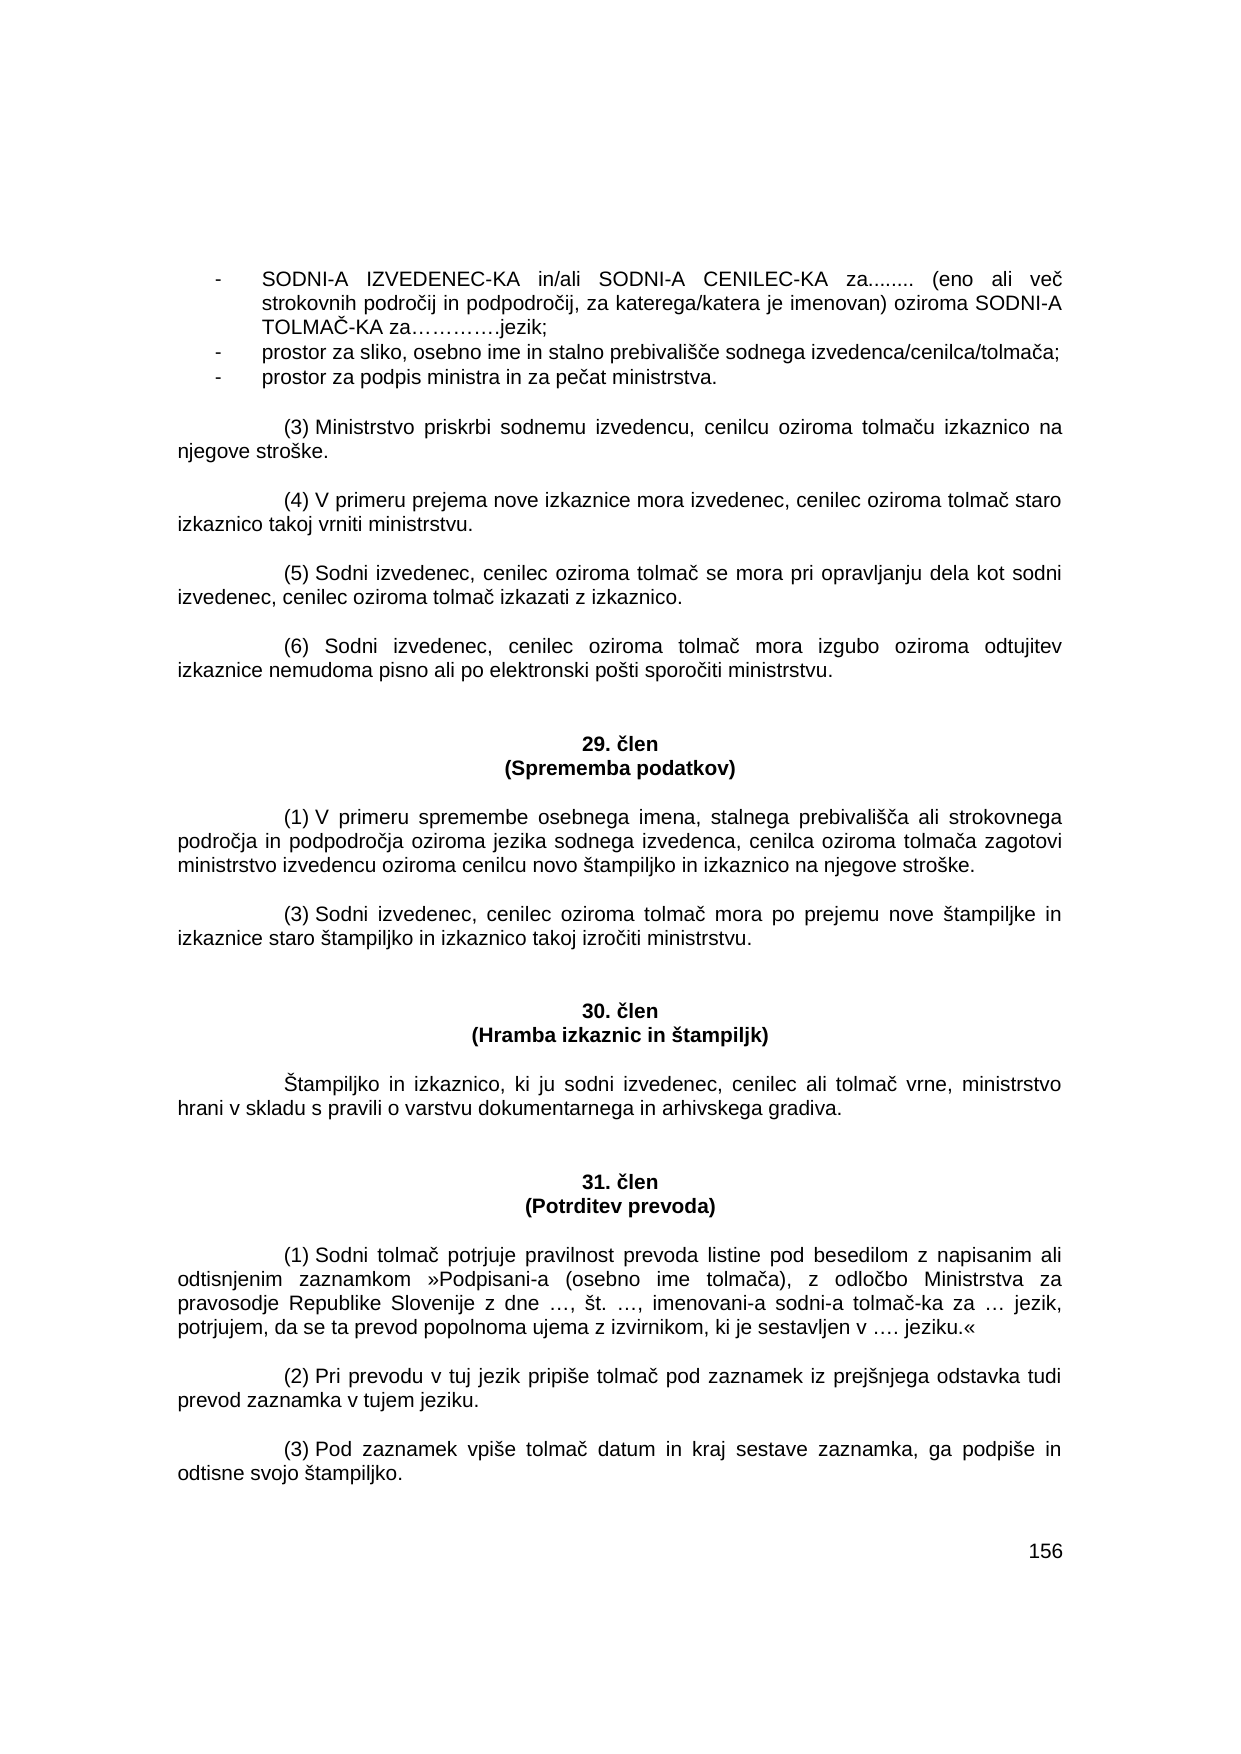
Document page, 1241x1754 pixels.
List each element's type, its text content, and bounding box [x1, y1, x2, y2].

text (Potrditev prevoda) [177, 1194, 1063, 1218]
text 29. člen [177, 732, 1063, 756]
text (1) Sodni tolmač potrjuje pravilnost prevoda listine pod besedilom z napisanim ali odtisnjenim zaznamkom »Podpisani-a (osebno ime tolmača), z odločbo Ministrstva za pravosodje Republike Slovenije z dne …, št. …, imenovani-a sodni-a tolmač-ka za … jezik, potrjujem, da se ta prevod popolnoma ujema z izvirnikom, ki je sestavljen v …. jeziku.« [177, 1243, 1063, 1339]
text Štampiljko in izkaznico, ki ju sodni izvedenec, cenilec ali tolmač vrne, ministrstvo hrani v skladu s pravili o varstvu dokumentarnega in arhivskega gradiva. [177, 1072, 1063, 1120]
text (3) Ministrstvo priskrbi sodnemu izvedencu, cenilcu oziroma tolmaču izkaznico na njegove stroške. [177, 415, 1063, 463]
text (Sprememba podatkov) [177, 756, 1063, 779]
list prostor za podpis ministra in za pečat ministrstva. [215, 364, 1063, 390]
text (1) V primeru spremembe osebnega imena, stalnega prebivališča ali strokovnega področja in podpodročja oziroma jezika sodnega izvedenca, cenilca oziroma tolmača zagotovi ministrstvo izvedencu oziroma cenilcu novo štampiljko in izkaznico na njegove stroške. [177, 804, 1063, 876]
text 31. člen [177, 1170, 1063, 1194]
list SODNI-A IZVEDENEC-KA in/ali SODNI-A CENILEC-KA za........ (eno ali več strokovnih področij in podpodročij, za katerega/katera je imenovan) oziroma SODNI-A TOLMAČ-KA za………….jezik; [215, 266, 1063, 339]
text (3) Sodni izvedenec, cenilec oziroma tolmač mora po prejemu nove štampiljke in izkaznice staro štampiljko in izkaznico takoj izročiti ministrstvu. [177, 901, 1063, 949]
list prostor za sliko, osebno ime in stalno prebivališče sodnega izvedenca/cenilca/tolmača; [215, 339, 1063, 364]
text (6) Sodni izvedenec, cenilec oziroma tolmač mora izgubo oziroma odtujitev izkaznice nemudoma pisno ali po elektronski pošti sporočiti ministrstvu. [177, 634, 1063, 682]
text (3) Pod zaznamek vpiše tolmač datum in kraj sestave zaznamka, ga podpiše in odtisne svojo štampiljko. [177, 1437, 1063, 1485]
text (2) Pri prevodu v tuj jezik pripiše tolmač pod zaznamek iz prejšnjega odstavka tudi prevod zaznamka v tujem jeziku. [177, 1364, 1063, 1412]
text 30. člen [177, 999, 1063, 1023]
text (5) Sodni izvedenec, cenilec oziroma tolmač se mora pri opravljanju dela kot sodni izvedenec, cenilec oziroma tolmač izkazati z izkaznico. [177, 561, 1063, 609]
text (4) V primeru prejema nove izkaznice mora izvedenec, cenilec oziroma tolmač staro izkaznico takoj vrniti ministrstvu. [177, 488, 1063, 536]
text (Hramba izkaznic in štampiljk) [177, 1023, 1063, 1047]
